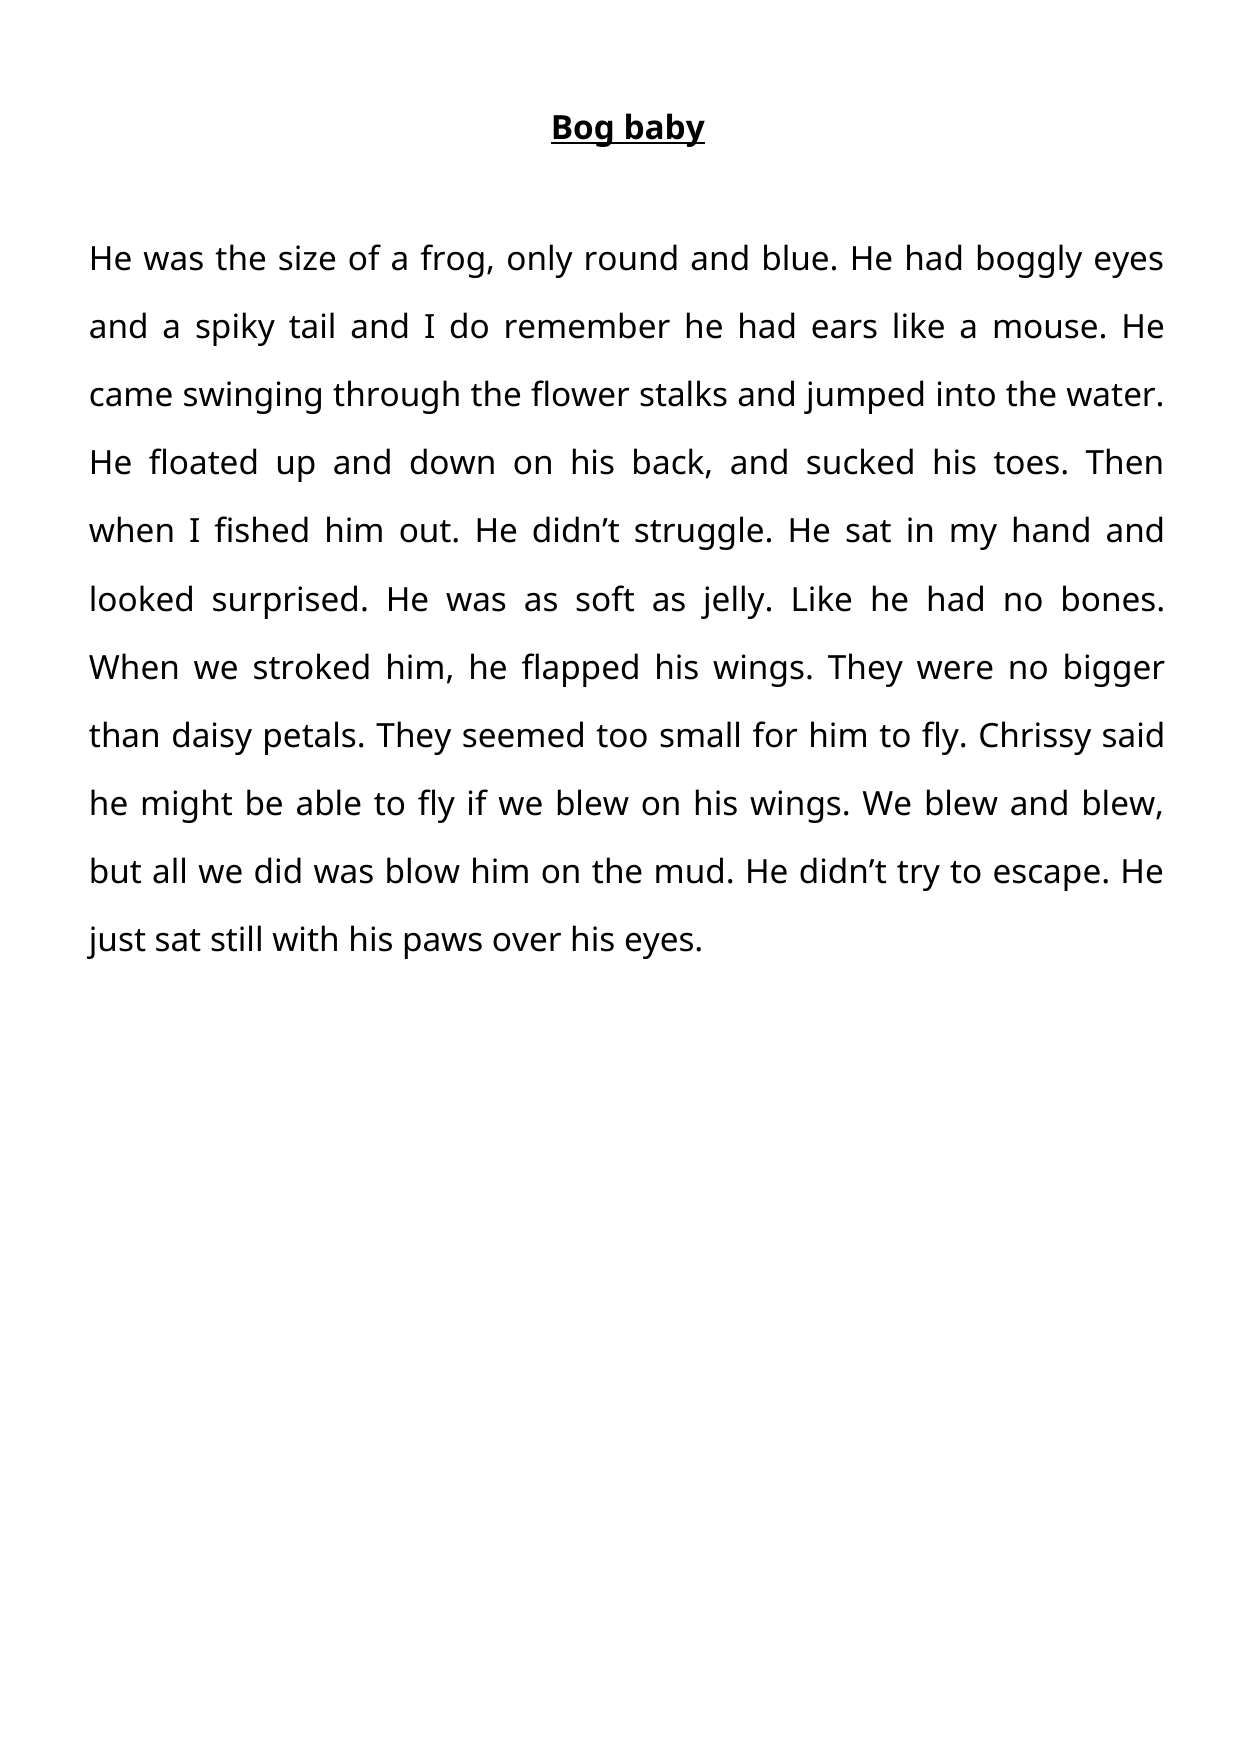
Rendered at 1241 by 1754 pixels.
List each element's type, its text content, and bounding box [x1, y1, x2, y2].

text He was the size of a frog, only round and blue. He had boggly eyes and a spiky tail and I do remember he had ears like a mouse. He came swinging through the flower stalks and jumped into the water. He floated up and down on his back, and sucked his toes. Then when I fished him out. He didn’t struggle. He sat in my hand and looked surprised. He was as soft as jelly. Like he had no bones. When we stroked him, he flapped his wings. They were no bigger than daisy petals. They seemed too small for him to fly. Chrissy said he might be able to fly if we blew on his wings. We blew and blew, but all we did was blow him on the mud. He didn’t try to escape. He just sat still with his paws over his eyes. [89, 235, 1167, 961]
text Bog baby [89, 103, 1167, 149]
